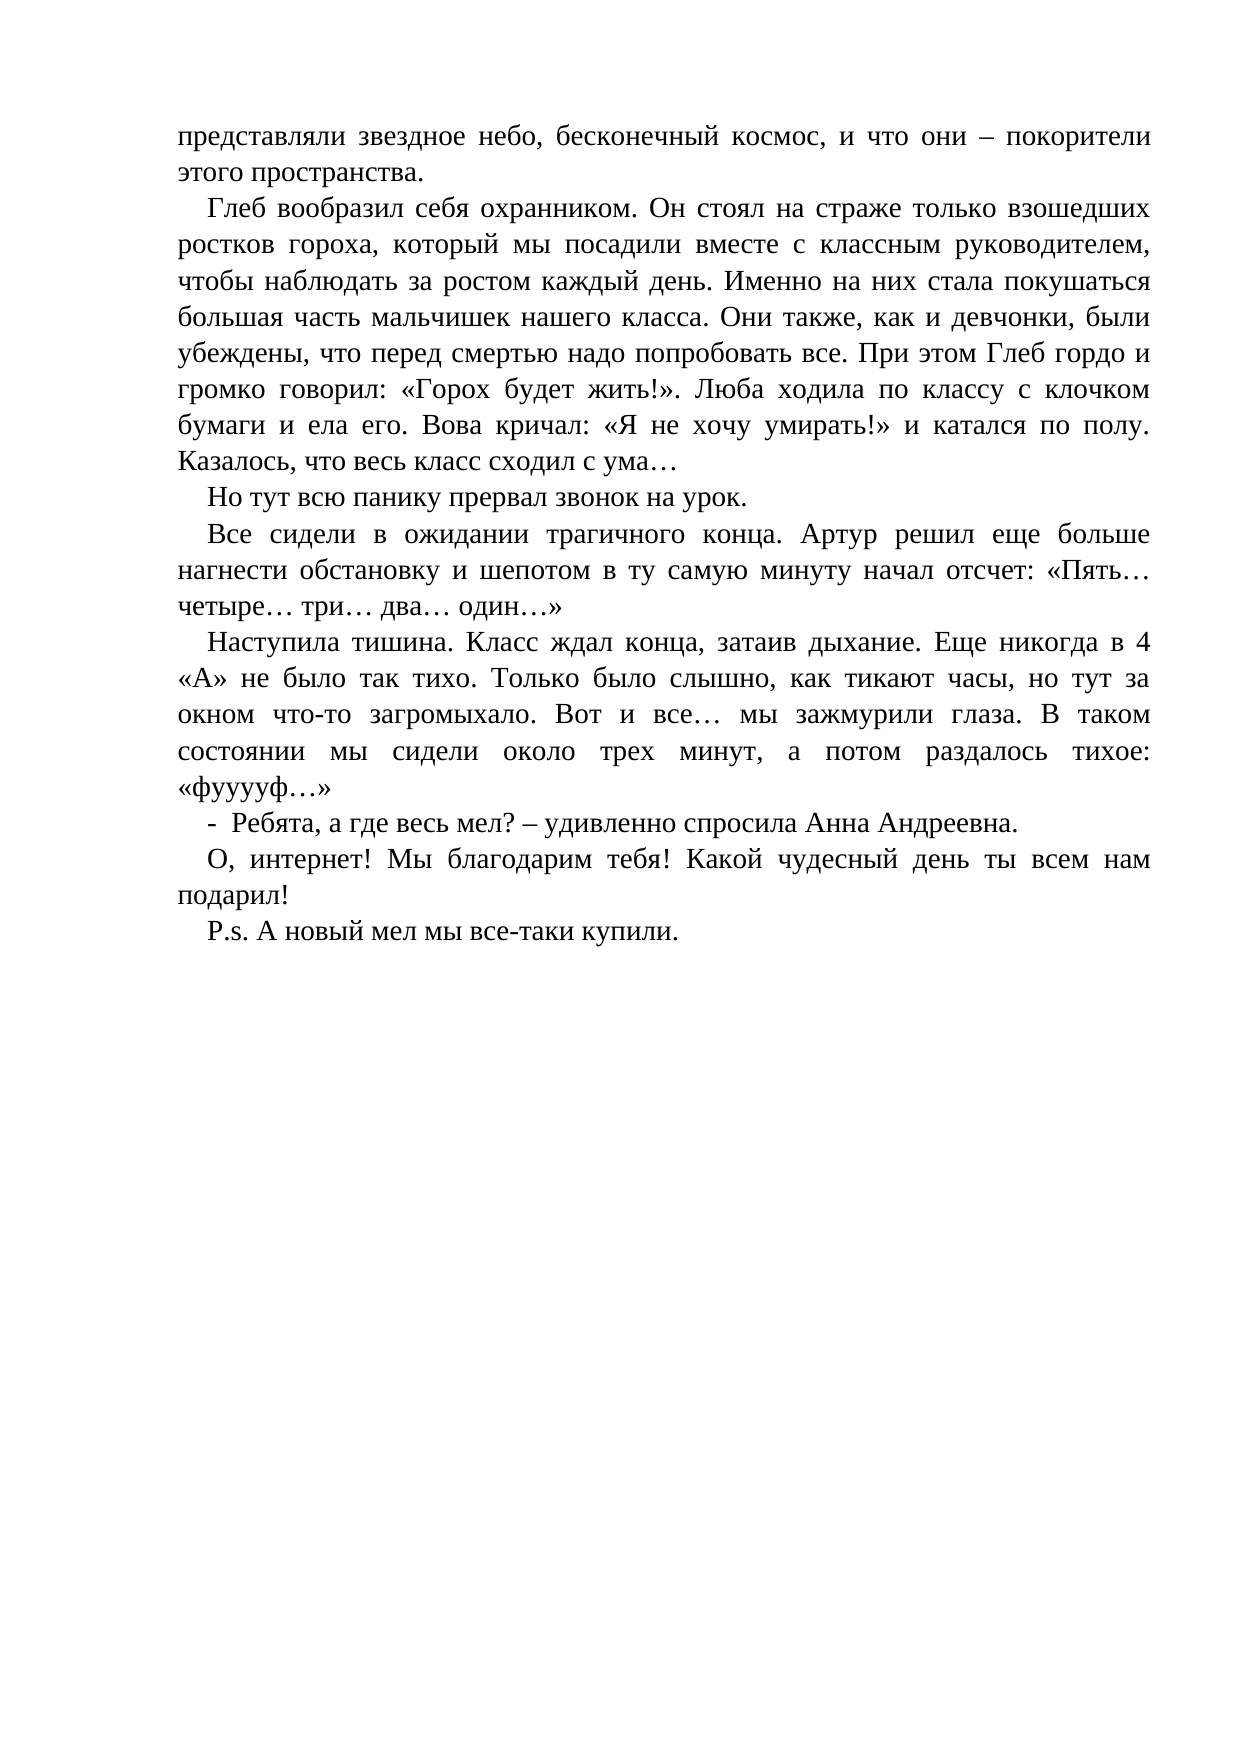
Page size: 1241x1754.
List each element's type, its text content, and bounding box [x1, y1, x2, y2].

text Глеб вообразил себя охранником. Он стоял на страже только взошедших ростков гороха, который мы посадили вместе с классным руководителем, чтобы наблюдать за ростом каждый день. Именно на них стала покушаться большая часть мальчишек нашего класса. Они также, как и девчонки, были убеждены, что перед смертью надо попробовать все. При этом Глеб гордо и громко говорил: «Горох будет жить!». Люба ходила по классу с клочком бумаги и ела его. Вова кричал: «Я не хочу умирать!» и катался по полу. Казалось, что весь класс сходил с ума… [177, 190, 1152, 477]
text P.s. А новый мел мы все-таки купили. [177, 913, 1152, 947]
text Наступила тишина. Класс ждал конца, затаив дыхание. Еще никогда в 4 «А» не было так тихо. Только было слышно, как тикают часы, но тут за окном что-то загромыхало. Вот и все… мы зажмурили глаза. В таком состоянии мы сидели около трех минут, а потом раздалось тихое: «фууууф…» [177, 624, 1152, 802]
text Но тут всю панику прервал звонок на урок. [177, 479, 1152, 513]
text Все сидели в ожидании трагичного конца. Артур решил еще больше нагнести обстановку и шепотом в ту самую минуту начал отсчет: «Пять… четыре… три… два… один…» [177, 516, 1152, 622]
text О, интернет! Мы благодарим тебя! Какой чудесный день ты всем нам подарил! [177, 841, 1152, 911]
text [177, 118, 1152, 188]
text - Ребята, а где весь мел? – удивленно спросила Анна Андреевна. [177, 805, 1152, 838]
